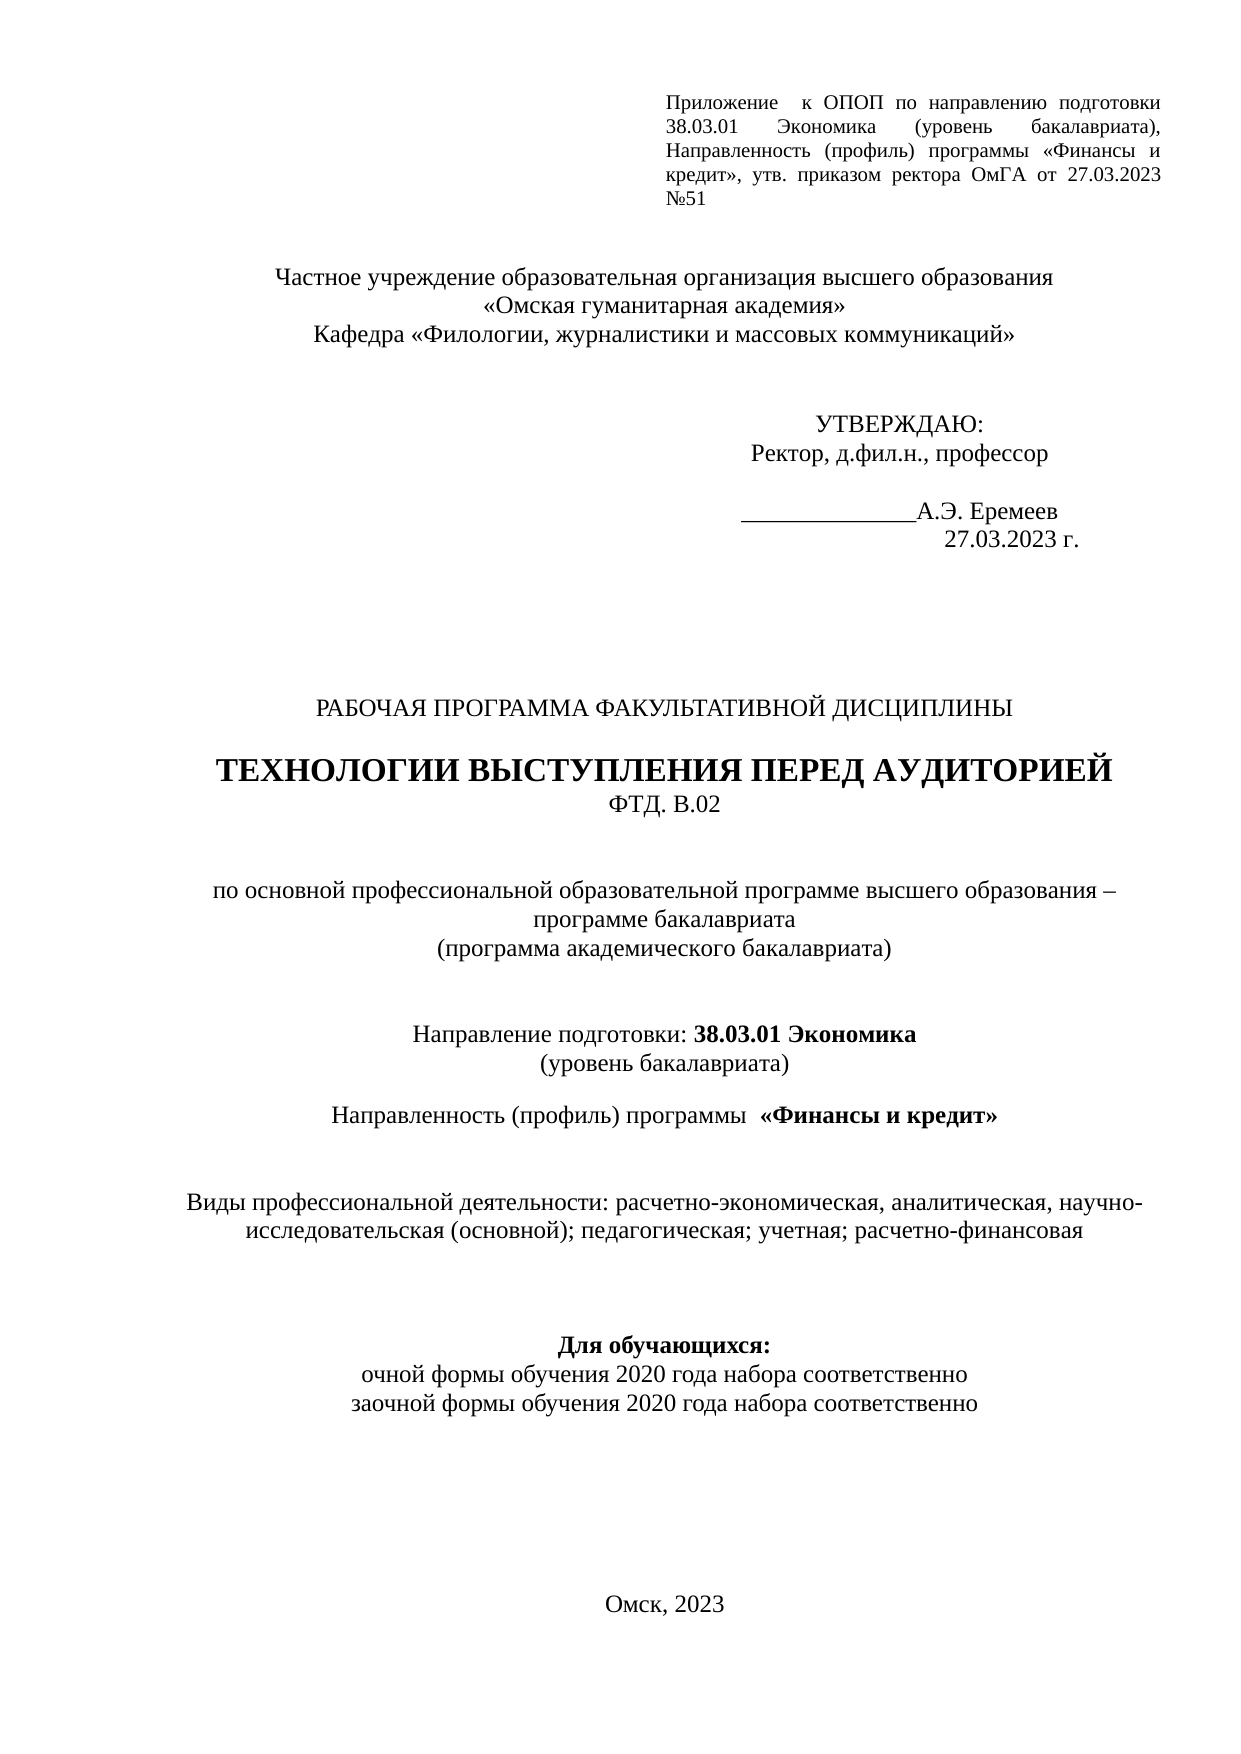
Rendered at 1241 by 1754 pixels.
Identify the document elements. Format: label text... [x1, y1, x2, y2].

text Направление подготовки: 38.03.01 Экономика [177, 1019, 1152, 1048]
text заочной формы обучения 2020 года набора соответственно [177, 1388, 1152, 1417]
text Кафедра «Филологии, журналистики и массовых коммуникаций» [177, 319, 1152, 348]
text Частное учреждение образовательная организация высшего образования [177, 262, 1152, 291]
text РАБОЧАЯ ПРОГРАММА ФАКУЛЬТАТИВНОЙ ДИСЦИПЛИНЫ [177, 693, 1152, 722]
text Направленность (профиль) программы «Финансы и кредит» [177, 1101, 1152, 1129]
text Виды профессиональной деятельности: расчетно-экономическая, аналитическая, научно-исследовательская (основной); педагогическая; учетная; расчетно-финансовая [177, 1187, 1152, 1244]
text «Омская гуманитарная академия» [177, 291, 1152, 319]
text программе бакалавриата [177, 904, 1152, 933]
text Технологии выступления перед аудиторией [177, 751, 1152, 789]
text (уровень бакалавриата) [177, 1048, 1152, 1101]
text очной формы обучения 2020 года набора соответственно [177, 1359, 1152, 1388]
text (программа академического бакалавриата) [177, 933, 1152, 961]
text Для обучающихся: [177, 1331, 1152, 1359]
text ФТД. В.02 [177, 789, 1152, 818]
text по основной профессиональной образовательной программе высшего образования – [177, 875, 1152, 904]
text Омск, 2023 [177, 1589, 1152, 1618]
